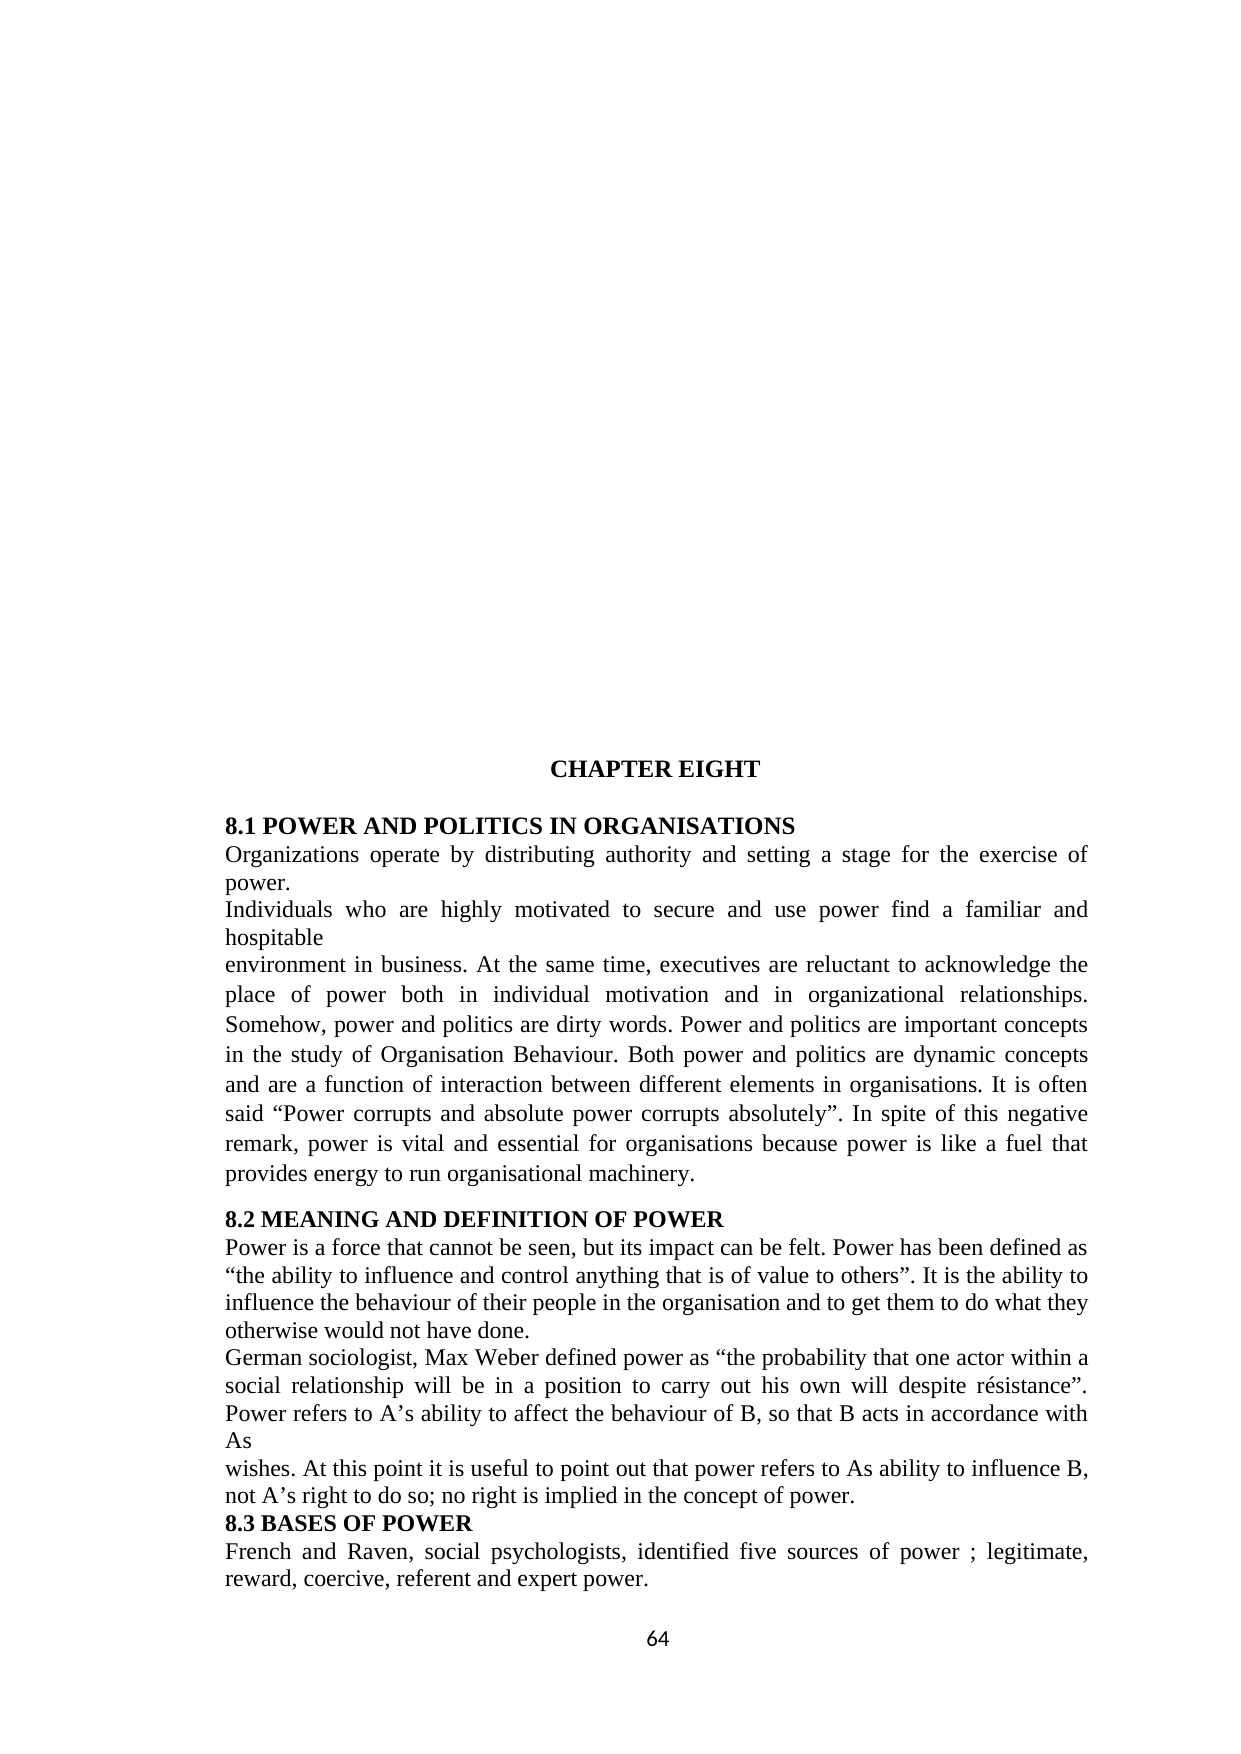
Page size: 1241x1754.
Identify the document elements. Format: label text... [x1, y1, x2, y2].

text Individuals who are highly motivated to secure and use power find a familiar and hospitable [225, 895, 1090, 950]
text 8.2 MEANING AND DEFINITION OF POWER [225, 1205, 1090, 1233]
text 8.3 BASES OF POWER [225, 1509, 1090, 1537]
text wishes. At this point it is useful to point out that power refers to As ability to influence B, not A’s right to do so; no right is implied in the concept of power. [225, 1454, 1090, 1509]
text CHAPTER EIGHT [225, 754, 1090, 782]
text environment in business. At the same time, executives are reluctant to acknowledge the place of power both in individual motivation and in organizational relationships. Somehow, power and politics are dirty words. Power and politics are important concepts in the study of Organisation Behaviour. Both power and politics are dynamic concepts and are a function of interaction between different elements in organisations. It is often said “Power corrupts and absolute power corrupts absolutely”. In spite of this negative remark, power is vital and essential for organisations because power is like a fuel that provides energy to run organisational machinery. [225, 950, 1090, 1187]
text Organizations operate by distributing authority and setting a stage for the exercise of power. [225, 840, 1090, 895]
text 8.1 POWER AND POLITICS IN ORGANISATIONS [225, 811, 1090, 840]
text Power is a force that cannot be seen, but its impact can be felt. Power has been defined as “the ability to influence and control anything that is of value to others”. It is the ability to influence the behaviour of their people in the organisation and to get them to do what they otherwise would not have done. [225, 1233, 1090, 1343]
text German sociologist, Max Weber defined power as “the probability that one actor within a social relationship will be in a position to carry out his own will despite résistance”. Power refers to A’s ability to affect the behaviour of B, so that B acts in accordance with As [225, 1343, 1090, 1454]
text French and Raven, social psychologists, identified five sources of power ; legitimate, reward, coercive, referent and expert power. [225, 1537, 1090, 1592]
